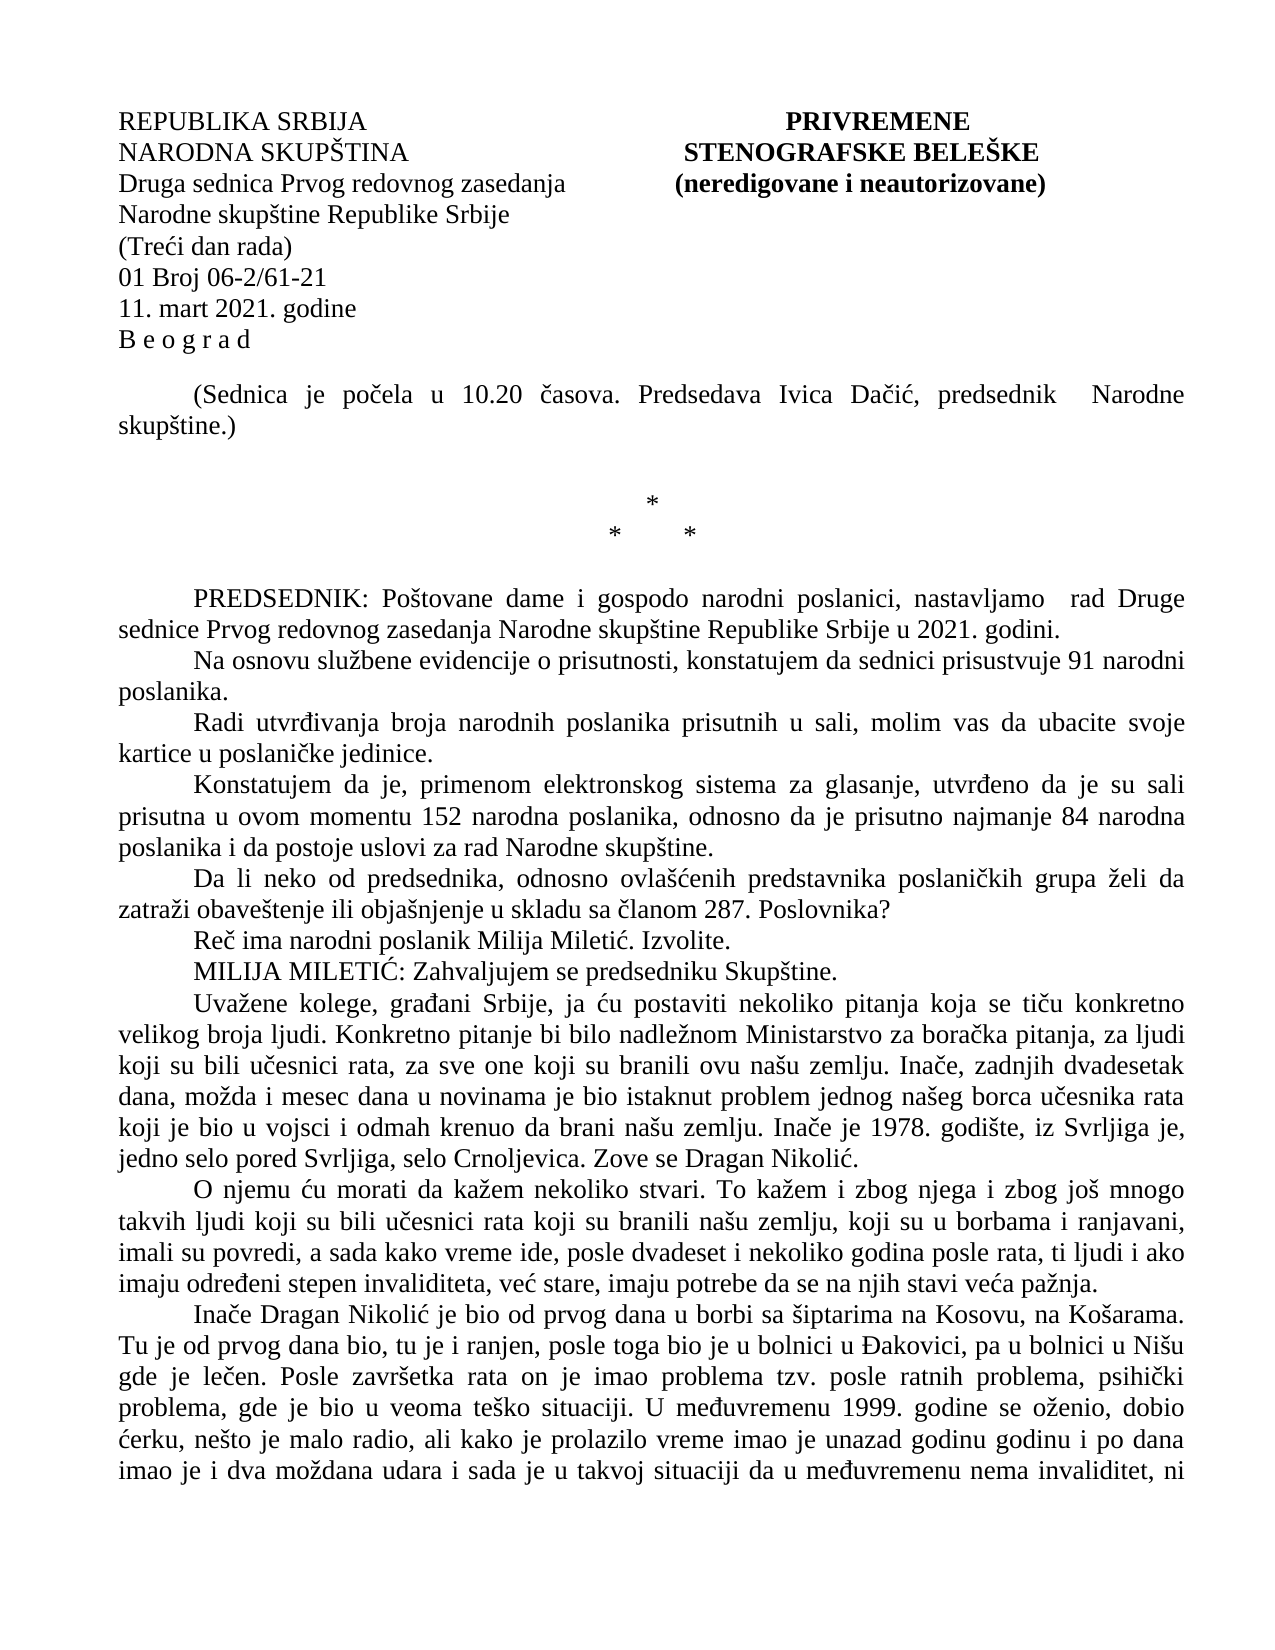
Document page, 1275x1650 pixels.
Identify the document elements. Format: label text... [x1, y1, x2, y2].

text MILIJA MILETIĆ: Zahvaljujem se predsedniku Skupštine. [118, 956, 1186, 987]
text Uvažene kolege, građani Srbije, ja ću postaviti nekoliko pitanja koja se tiču konkretno velikog broja ljudi. Konkretno pitanje bi bilo nadležnom Ministarstvo za boračka pitanja, za ljudi koji su bili učesnici rata, za sve one koji su branili ovu našu zemlju. Inače, zadnjih dvadesetak dana, možda i mesec dana u novinama je bio istaknut problem jednog našeg borca učesnika rata koji je bio u vojsci i odmah krenuo da brani našu zemlju. Inače je 1978. godište, iz Svrljiga je, jedno selo pored Svrljiga, selo Crnoljevica. Zove se Dragan Nikolić. [118, 987, 1186, 1173]
text REPUBLIKA SRBIJA PRIVREMENE [118, 105, 1186, 136]
text Narodne skupštine Republike Srbije [118, 198, 1186, 229]
text Konstatujem da je, primenom elektronskog sistema za glasanje, utvrđeno da je su sali prisutna u ovom momentu 152 narodna poslanika, odnosno da je prisutno najmanje 84 narodna poslanika i da postoje uslovi za rad Narodne skupštine. [118, 769, 1186, 862]
text Druga sednica Prvog redovnog zasedanja (neredigovane i neautorizovane) [118, 167, 1186, 198]
text * * [118, 519, 1186, 551]
text Radi utvrđivanja broja narodnih poslanika prisutnih u sali, molim vas da ubacite svoje kartice u poslaničke jedinice. [118, 706, 1186, 769]
text B e o g r a d [118, 323, 1186, 354]
text (Sednica je počela u 10.20 časova. Predsedava Ivica Dačić, predsednik Narodne skupštine.) [118, 378, 1186, 440]
text Reč ima narodni poslanik Milija Miletić. Izvolite. [118, 924, 1186, 956]
text * [118, 488, 1186, 519]
text O njemu ću morati da kažem nekoliko stvari. To kažem i zbog njega i zbog još mnogo takvih ljudi koji su bili učesnici rata koji su branili našu zemlju, koji su u borbama i ranjavani, imali su povredi, a sada kako vreme ide, posle dvadeset i nekoliko godina posle rata, ti ljudi i ako imaju određeni stepen invaliditeta, već stare, imaju potrebe da se na njih stavi veća pažnja. [118, 1173, 1186, 1298]
text PREDSEDNIK: Poštovane dame i gospodo narodni poslanici, nastavljamo rad Druge sednice Prvog redovnog zasedanja Narodne skupštine Republike Srbije u 2021. godini. [118, 582, 1186, 644]
text (Treći dan rada) [118, 229, 1186, 261]
text 01 Broj 06-2/61-21 [118, 261, 1186, 292]
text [118, 1298, 1186, 1485]
text NARODNA SKUPŠTINA STENOGRAFSKE BELEŠKE [118, 136, 1186, 167]
text 11. mart 2021. godine [118, 292, 1186, 323]
text Da li neko od predsednika, odnosno ovlašćenih predstavnika poslaničkih grupa želi da zatraži obaveštenje ili objašnjenje u skladu sa članom 287. Poslovnika? [118, 862, 1186, 924]
text Na osnovu službene evidencije o prisutnosti, konstatujem da sednici prisustvuje 91 narodni poslanika. [118, 644, 1186, 706]
